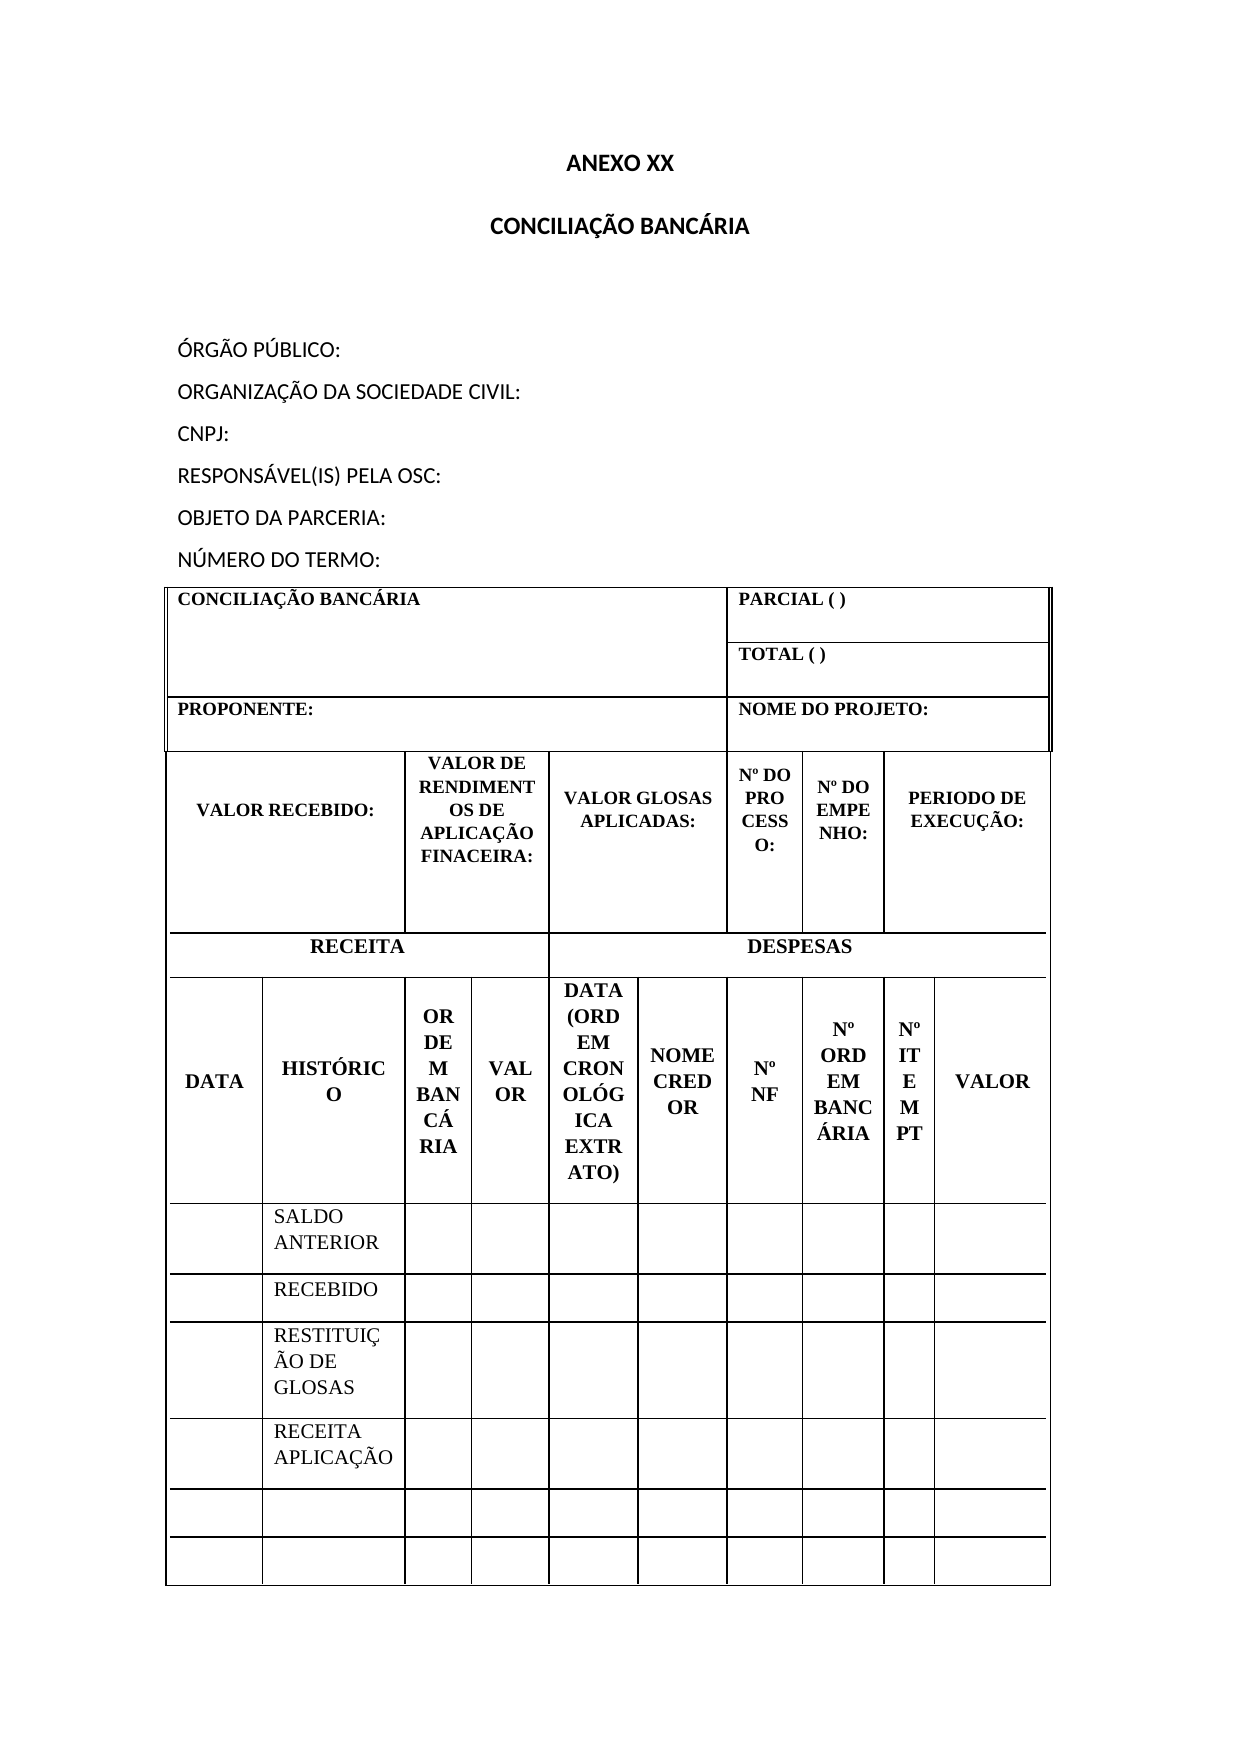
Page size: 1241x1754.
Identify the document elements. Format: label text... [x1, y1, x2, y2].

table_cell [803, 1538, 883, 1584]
text RESPONSÁVEL(IS) PELA OSC: [177, 461, 1063, 489]
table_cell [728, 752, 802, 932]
text CNPJ: [177, 419, 1063, 447]
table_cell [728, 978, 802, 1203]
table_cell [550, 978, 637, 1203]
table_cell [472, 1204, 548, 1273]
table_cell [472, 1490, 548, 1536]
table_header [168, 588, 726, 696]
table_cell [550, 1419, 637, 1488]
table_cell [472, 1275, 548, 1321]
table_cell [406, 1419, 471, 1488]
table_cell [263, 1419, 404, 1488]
text NÚMERO DO TERMO: [177, 545, 1063, 573]
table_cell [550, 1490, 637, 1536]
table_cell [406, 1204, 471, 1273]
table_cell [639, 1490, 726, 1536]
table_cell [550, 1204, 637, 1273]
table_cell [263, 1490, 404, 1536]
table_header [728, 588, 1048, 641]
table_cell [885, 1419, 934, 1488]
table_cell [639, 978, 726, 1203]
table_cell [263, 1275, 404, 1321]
text ÓRGÃO PÚBLICO: [177, 335, 1063, 363]
text CONCILIAÇÃO BANCÁRIA [177, 210, 1063, 241]
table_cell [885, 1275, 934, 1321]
text OBJETO DA PARCERIA: [177, 503, 1063, 531]
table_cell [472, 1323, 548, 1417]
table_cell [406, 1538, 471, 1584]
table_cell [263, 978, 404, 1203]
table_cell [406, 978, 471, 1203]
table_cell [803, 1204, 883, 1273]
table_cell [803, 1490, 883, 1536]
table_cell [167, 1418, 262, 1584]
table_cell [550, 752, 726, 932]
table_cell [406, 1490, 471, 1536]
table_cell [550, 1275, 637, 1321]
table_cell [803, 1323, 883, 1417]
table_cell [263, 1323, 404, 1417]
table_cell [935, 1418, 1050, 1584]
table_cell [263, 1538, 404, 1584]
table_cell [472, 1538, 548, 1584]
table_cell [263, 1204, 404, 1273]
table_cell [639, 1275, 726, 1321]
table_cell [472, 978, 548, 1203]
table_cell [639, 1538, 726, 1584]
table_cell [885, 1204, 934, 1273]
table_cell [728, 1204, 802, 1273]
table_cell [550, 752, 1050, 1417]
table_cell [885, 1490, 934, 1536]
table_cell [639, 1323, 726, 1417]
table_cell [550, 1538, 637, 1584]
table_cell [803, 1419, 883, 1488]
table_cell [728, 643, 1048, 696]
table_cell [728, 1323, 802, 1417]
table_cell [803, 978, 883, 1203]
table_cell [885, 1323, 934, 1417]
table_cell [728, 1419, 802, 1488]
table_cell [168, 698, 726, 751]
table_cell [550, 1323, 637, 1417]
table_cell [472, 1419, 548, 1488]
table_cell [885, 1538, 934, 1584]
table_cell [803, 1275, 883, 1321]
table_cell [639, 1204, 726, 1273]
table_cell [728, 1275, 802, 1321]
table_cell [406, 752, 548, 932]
text ANEXO XX [177, 148, 1063, 178]
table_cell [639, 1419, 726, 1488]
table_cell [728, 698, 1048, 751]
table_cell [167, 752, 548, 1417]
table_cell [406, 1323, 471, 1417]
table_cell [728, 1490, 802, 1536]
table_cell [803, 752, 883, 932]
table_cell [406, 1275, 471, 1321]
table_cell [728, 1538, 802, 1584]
text ORGANIZAÇÃO DA SOCIEDADE CIVIL: [177, 377, 1063, 405]
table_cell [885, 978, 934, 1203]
